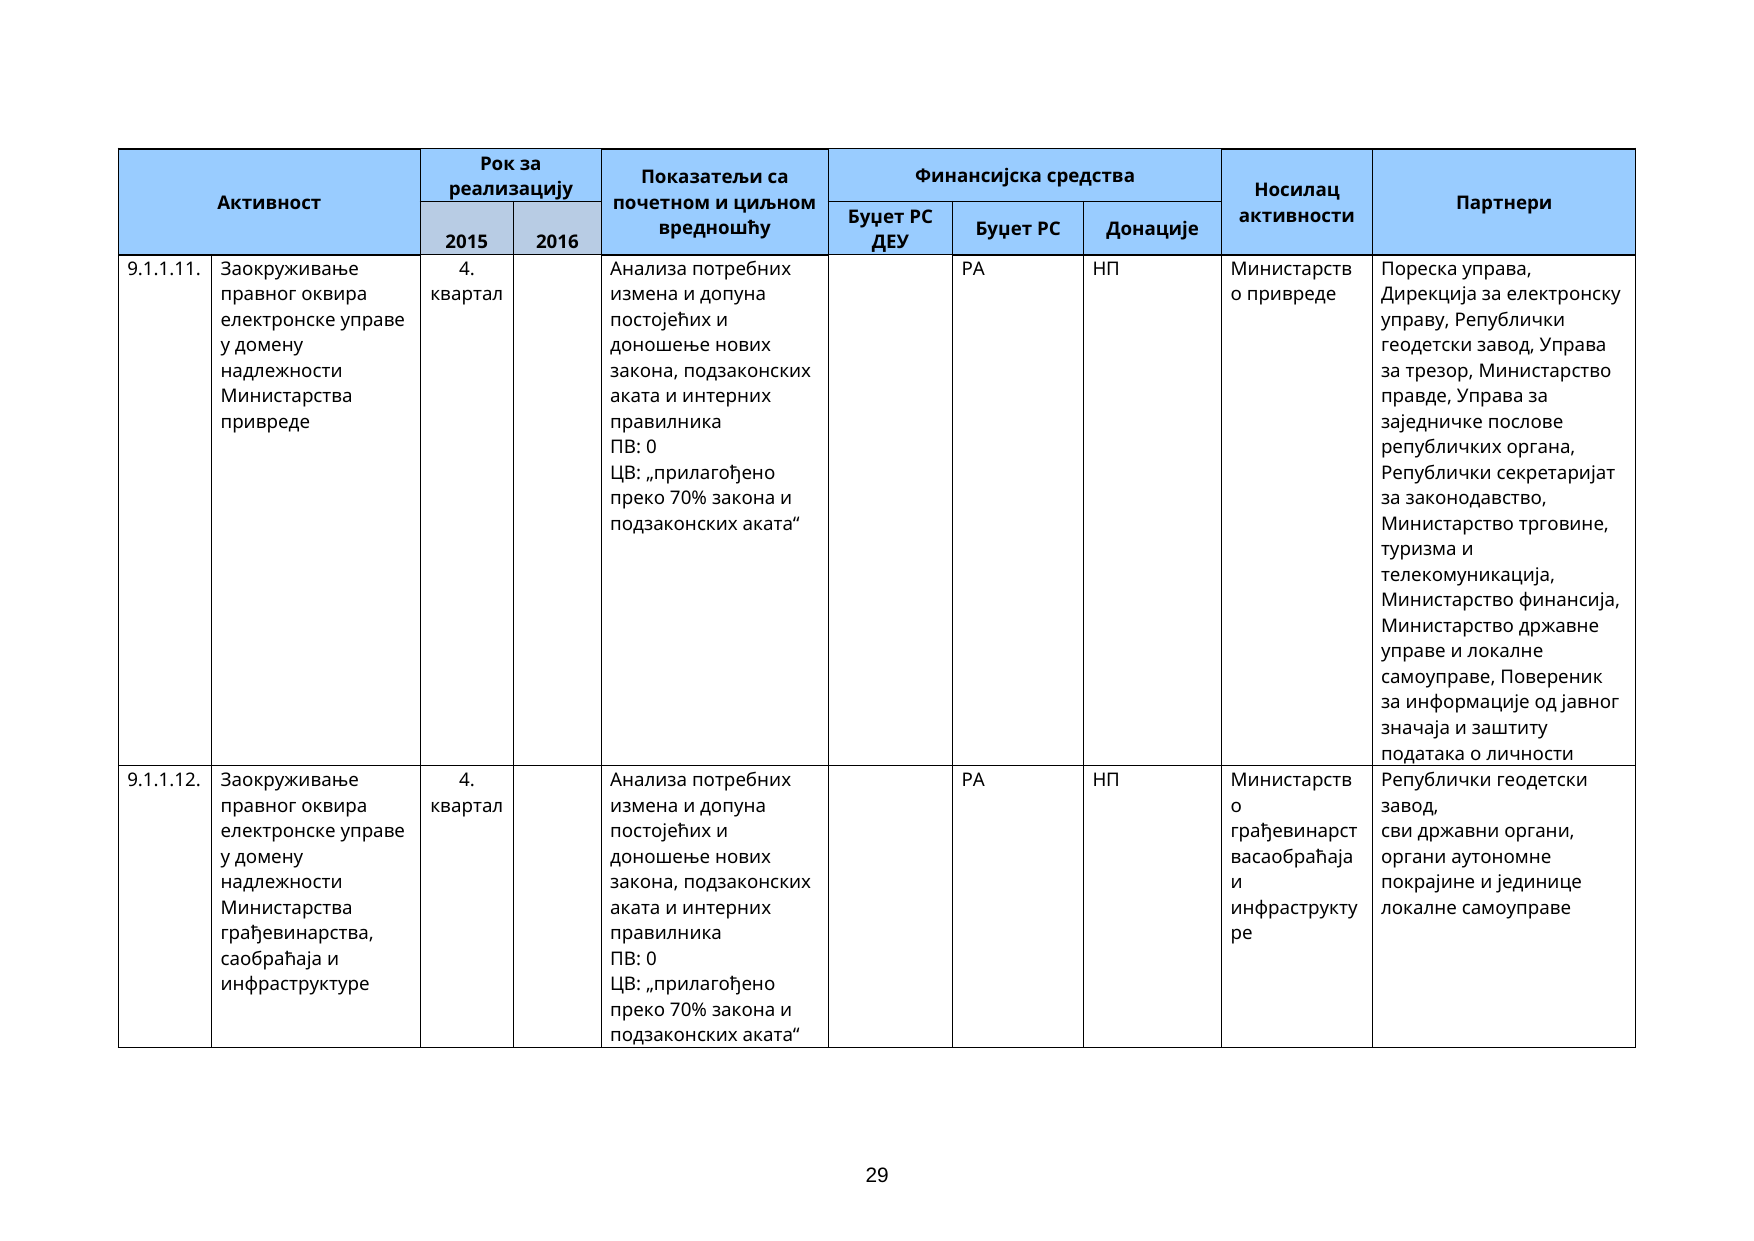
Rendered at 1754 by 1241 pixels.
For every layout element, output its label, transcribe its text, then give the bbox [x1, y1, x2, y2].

table_cell 4. квартал [421, 766, 513, 1047]
table_cell 9.1.1.12. [119, 766, 211, 1047]
table_cell 2016 [514, 202, 601, 254]
table_cell [514, 766, 601, 1047]
table_cell 2015 [421, 202, 513, 254]
table_cell Заокруживање правног оквира електронске управе у домену надлежности Министарствa привреде [212, 256, 420, 765]
table_cell Пореска управа, Дирекција за електронску управу, Републички геодетски завод, Управа за трезор, Министарство правде, Управа за заједничке послове републичких органа, Републички секретаријат за законодавство, Министарство трговине, туризма и телекомуникација, Министарство финансија, Министарство државне управе и локалне самоуправе, Повереник за информације од јавног значаја и заштиту података о личности [1373, 256, 1635, 765]
table_cell Републички геодетски завод, сви државни органи, органи аутономне покрајине и јединице локалне самоуправе [1373, 766, 1635, 1047]
table_header Активност [119, 150, 420, 254]
table_cell Буџет РС ДЕУ [829, 202, 952, 254]
table_cell Анализа потребних измена и допуна постојећих и доношење нових закона, подзаконских аката и интерних правилника ПВ: 0 ЦВ: „прилагођено преко 70% закона и подзаконских аката“ [602, 256, 828, 765]
table_header Партнери [1373, 150, 1635, 254]
table_header Финансијска средства [829, 149, 1221, 201]
table_cell НП [1084, 256, 1221, 765]
table_cell 9.1.1.11. [119, 256, 211, 765]
table_cell Заокруживање правног оквира електронске управе у домену надлежности Министарства грађевинарства, саобраћаја и инфраструктуре [212, 766, 420, 1047]
table_cell Анализа потребних измена и допуна постојећих и доношење нових закона, подзаконских аката и интерних правилника ПВ: 0 ЦВ: „прилагођено преко 70% закона и подзаконских аката“ [602, 766, 828, 1047]
table_header Показатељи са почетном и циљном вредношћу [602, 150, 828, 254]
table_cell [829, 766, 952, 1047]
table_cell Министарство привреде [1222, 256, 1372, 765]
table_header Носилац активности [1222, 150, 1372, 254]
table_cell [829, 255, 952, 765]
table_header Рок за реализацију [421, 149, 601, 201]
table_cell РА [953, 256, 1083, 765]
table_cell НП [1084, 766, 1221, 1047]
table_cell Министарство грађевинарствасаобраћаја и инфраструктуре [1222, 766, 1372, 1047]
table_cell Буџет РС [953, 202, 1083, 254]
table_cell 4. квартал [421, 255, 513, 765]
table_cell РА [953, 766, 1083, 1047]
table_cell [514, 255, 601, 765]
table_cell Донације [1084, 202, 1221, 254]
